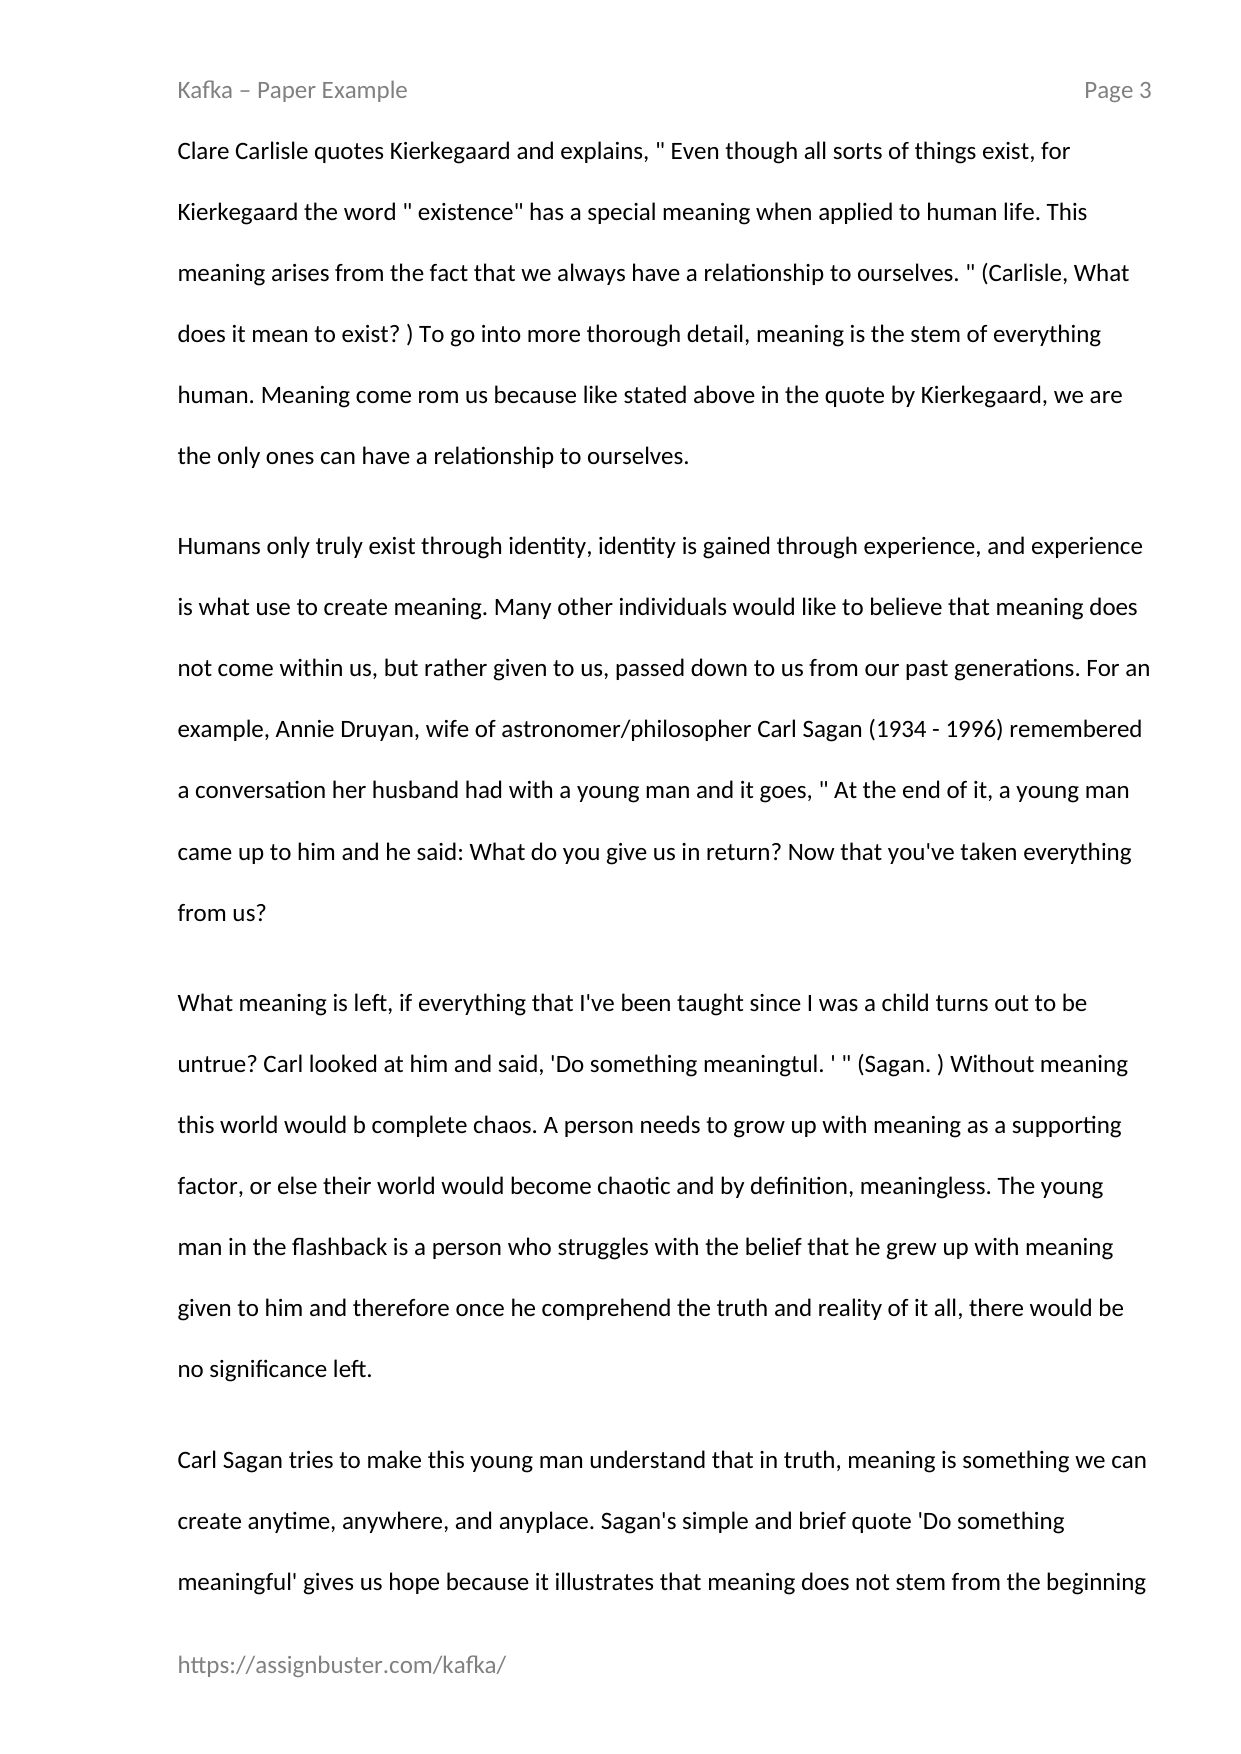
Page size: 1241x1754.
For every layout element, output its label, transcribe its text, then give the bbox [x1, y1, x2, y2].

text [177, 1444, 1152, 1597]
text Clare Carlisle quotes Kierkegaard and explains, " Even though all sorts of things exist, for Kierkegaard the word " existence" has a special meaning when applied to human life. This meaning arises from the fact that we always have a relationship to ourselves. " (Carlisle, What does it mean to exist? ) To go into more thorough detail, meaning is the stem of everything human. Meaning come rom us because like stated above in the quote by Kierkegaard, we are the only ones can have a relationship to ourselves. [177, 135, 1152, 471]
text What meaning is left, if everything that I've been taught since I was a child turns out to be untrue? Carl looked at him and said, 'Do something meaningtul. ' " (Sagan. ) Without meaning this world would b complete chaos. A person needs to grow up with meaning as a supporting factor, or else their world would become chaotic and by definition, meaningless. The young man in the flashback is a person who struggles with the belief that he grew up with meaning given to him and therefore once he comprehend the truth and reality of it all, there would be no significance left. [177, 987, 1152, 1384]
text Humans only truly exist through identity, identity is gained through experience, and experience is what use to create meaning. Many other individuals would like to believe that meaning does not come within us, but rather given to us, passed down to us from our past generations. For an example, Annie Druyan, wife of astronomer/philosopher Carl Sagan (1934 - 1996) remembered a conversation her husband had with a young man and it goes, " At the end of it, a young man came up to him and he said: What do you give us in return? Now that you've taken everything from us? [177, 531, 1152, 927]
